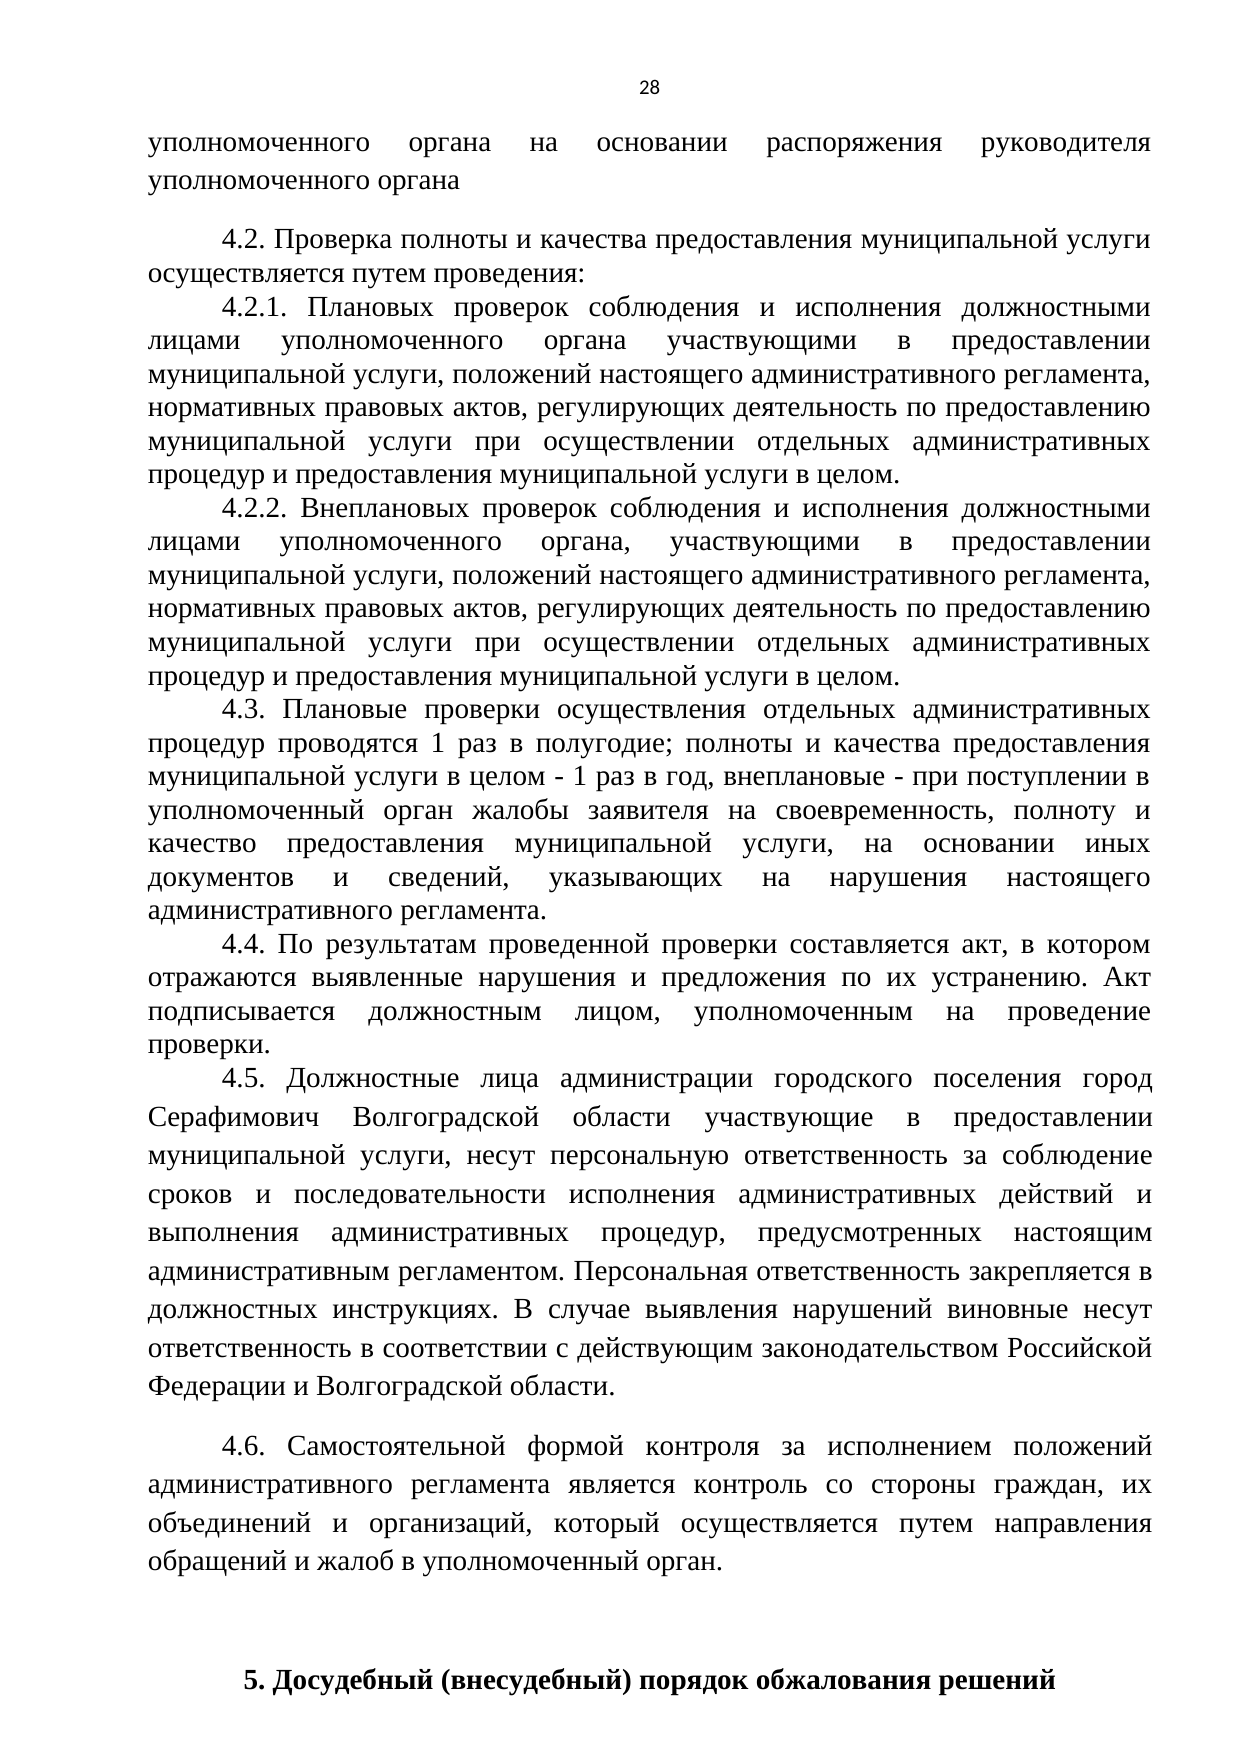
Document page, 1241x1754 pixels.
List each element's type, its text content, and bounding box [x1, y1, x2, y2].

text 4.3. Плановые проверки осуществления отдельных административных процедур проводятся 1 раз в полугодие; полноты и качества предоставления муниципальной услуги в целом - 1 раз в год, внеплановые - при поступлении в уполномоченный орган жалобы заявителя на своевременность, полноту и качество предоставления муниципальной услуги, на основании иных документов и сведений, указывающих на нарушения настоящего административного регламента. [148, 691, 1152, 926]
text 4.2.2. Внеплановых проверок соблюдения и исполнения должностными лицами уполномоченного органа, участвующими в предоставлении муниципальной услуги, положений настоящего административного регламента, нормативных правовых актов, регулирующих деятельность по предоставлению муниципальной услуги при осуществлении отдельных административных процедур и предоставления муниципальной услуги в целом. [148, 490, 1152, 691]
text 4.5. Должностные лица администрации городского поселения город Серафимович Волгоградской области участвующие в предоставлении муниципальной услуги, несут персональную ответственность за соблюдение сроков и последовательности исполнения административных действий и выполнения административных процедур, предусмотренных настоящим административным регламентом. Персональная ответственность закрепляется в должностных инструкциях. В случае выявления нарушений виновные несут ответственность в соответствии с действующим законодательством Российской Федерации и Волгоградской области. [148, 1060, 1153, 1402]
text 4.2. Проверка полноты и качества предоставления муниципальной услуги осуществляется путем проведения: [148, 222, 1152, 289]
text 5. Досудебный (внесудебный) порядок обжалования решений [148, 1662, 1152, 1696]
text 4.6. Самостоятельной формой контроля за исполнением положений административного регламента является контроль со стороны граждан, их объединений и организаций, который осуществляется путем направления обращений и жалоб в уполномоченный орган. [148, 1428, 1153, 1577]
text 4.2.1. Плановых проверок соблюдения и исполнения должностными лицами уполномоченного органа участвующими в предоставлении муниципальной услуги, положений настоящего административного регламента, нормативных правовых актов, регулирующих деятельность по предоставлению муниципальной услуги при осуществлении отдельных административных процедур и предоставления муниципальной услуги в целом. [148, 289, 1152, 490]
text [148, 124, 1152, 196]
text 4.4. По результатам проведенной проверки составляется акт, в котором отражаются выявленные нарушения и предложения по их устранению. Акт подписывается должностным лицом, уполномоченным на проведение проверки. [148, 926, 1152, 1060]
